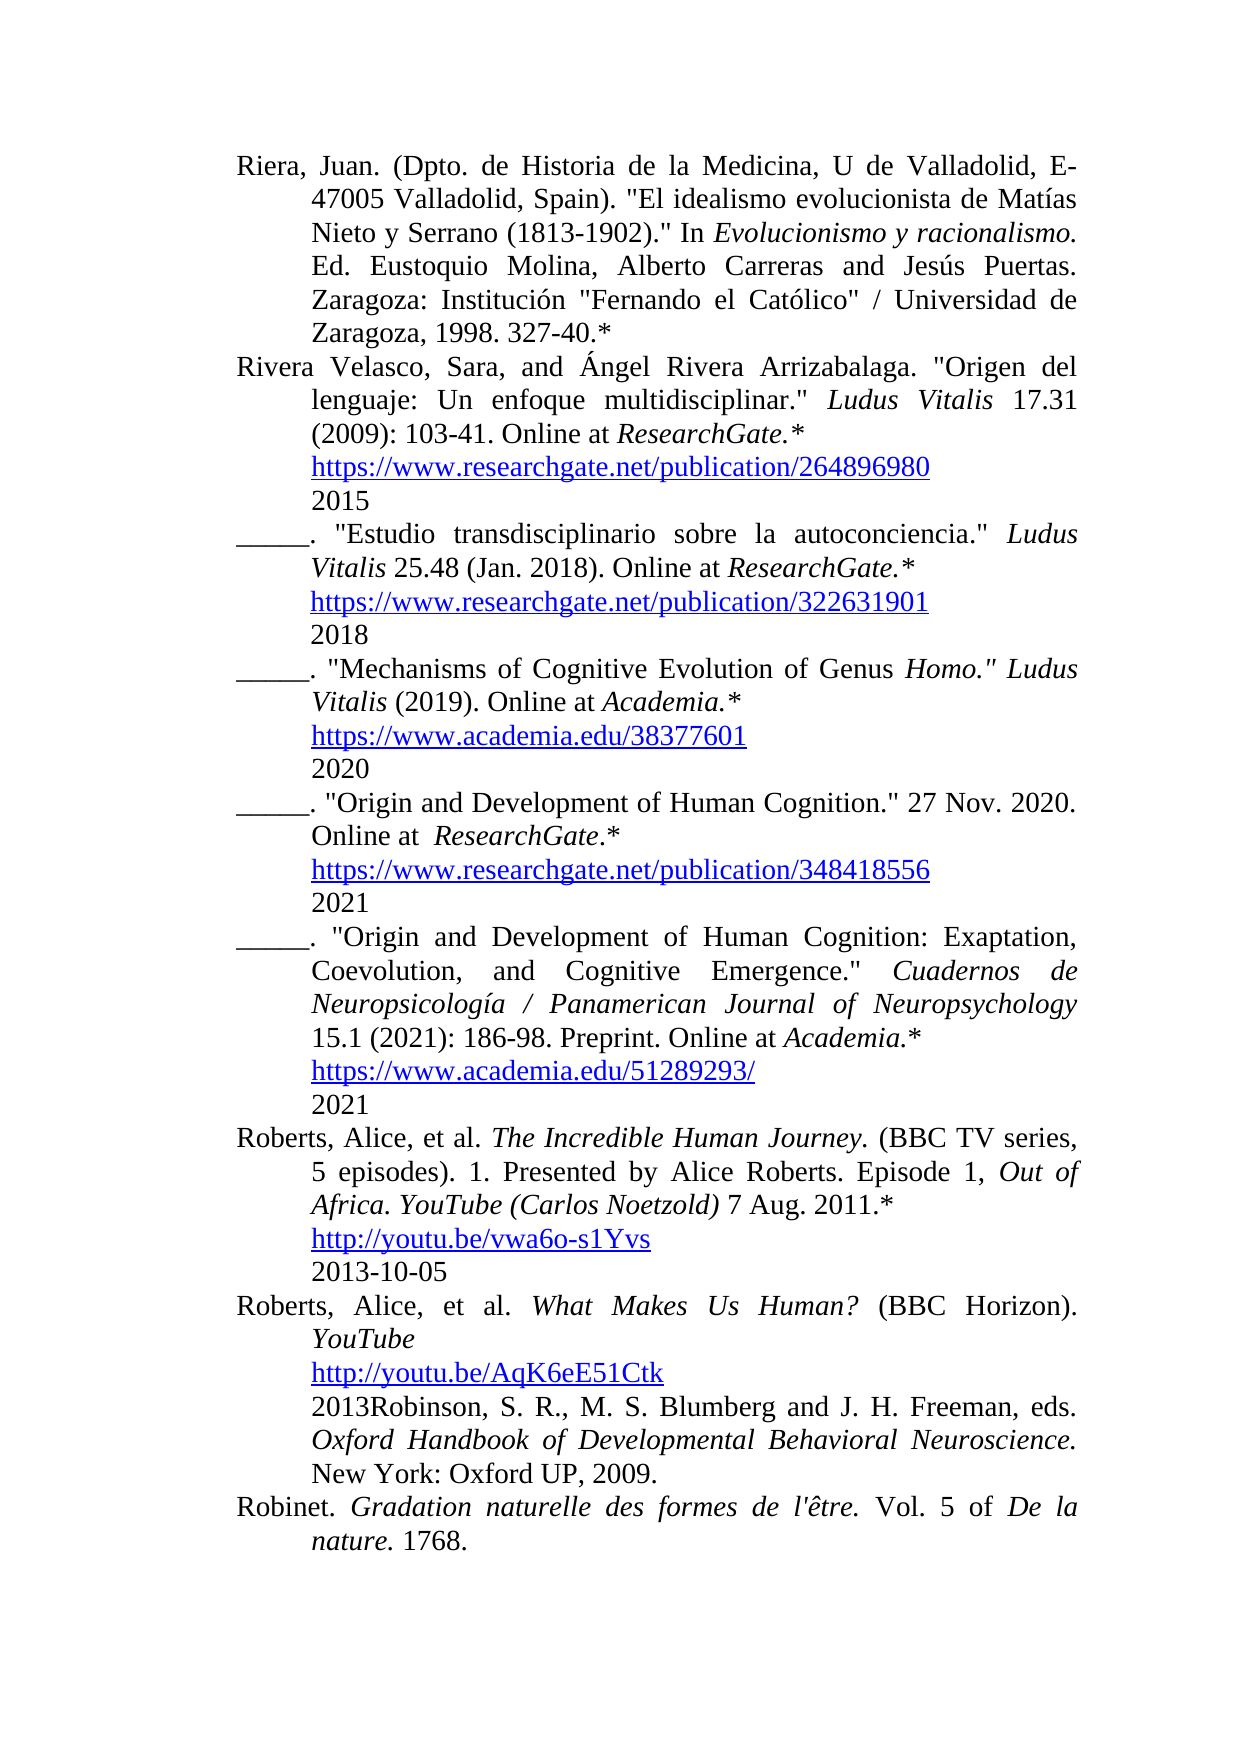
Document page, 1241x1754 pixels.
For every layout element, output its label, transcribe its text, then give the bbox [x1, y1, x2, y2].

text 2018 [236, 617, 1078, 651]
text _____. "Estudio transdisciplinario sobre la autoconciencia." Ludus Vitalis 25.48 (Jan. 2018). Online at ResearchGate.* [236, 517, 1078, 584]
text 2015 [236, 483, 1078, 517]
text Roberts, Alice, et al. What Makes Us Human? (BBC Horizon). YouTube [236, 1288, 1078, 1355]
text Robinet. Gradation naturelle des formes de l'être. Vol. 5 of De la nature. 1768. [236, 1489, 1078, 1556]
text https://www.researchgate.net/publication/264896980 [236, 449, 1078, 483]
text 2021 [236, 1087, 1078, 1120]
text _____. "Mechanisms of Cognitive Evolution of Genus Homo." Ludus Vitalis (2019). Online at Academia.* [236, 651, 1078, 718]
text 2013Robinson, S. R., M. S. Blumberg and J. H. Freeman, eds. Oxford Handbook of Developmental Behavioral Neuroscience. New York: Oxford UP, 2009. [236, 1389, 1078, 1489]
text Roberts, Alice, et al. The Incredible Human Journey. (BBC TV series, 5 episodes). 1. Presented by Alice Roberts. Episode 1, Out of Africa. YouTube (Carlos Noetzold) 7 Aug. 2011.* [236, 1120, 1078, 1221]
text _____. "Origin and Development of Human Cognition." 27 Nov. 2020. Online at ResearchGate.* [236, 785, 1078, 852]
text http://youtu.be/AqK6eE51Ctk [236, 1355, 1078, 1389]
text https://www.researchgate.net/publication/322631901 [236, 584, 1078, 617]
text http://youtu.be/vwa6o-s1Yvs [236, 1221, 1078, 1254]
text 2013-10-05 [236, 1254, 1078, 1288]
text https://www.researchgate.net/publication/348418556 [236, 852, 1078, 886]
text https://www.academia.edu/51289293/ [236, 1053, 1078, 1087]
text Rivera Velasco, Sara, and Ángel Rivera Arrizabalaga. "Origen del lenguaje: Un enfoque multidisciplinar." Ludus Vitalis 17.31 (2009): 103-41. Online at ResearchGate.* [236, 349, 1078, 449]
text 2020 [236, 751, 1078, 785]
text 2021 [236, 886, 1078, 919]
text Riera, Juan. (Dpto. de Historia de la Medicina, U de Valladolid, E-47005 Valladolid, Spain). "El idealismo evolucionista de Matías Nieto y Serrano (1813-1902)." In Evolucionismo y racionalismo. Ed. Eustoquio Molina, Alberto Carreras and Jesús Puertas. Zaragoza: Institución "Fernando el Católico" / Universidad de Zaragoza, 1998. 327-40.* [236, 148, 1078, 349]
text https://www.academia.edu/38377601 [236, 718, 1078, 751]
text _____. "Origin and Development of Human Cognition: Exaptation, Coevolution, and Cognitive Emergence." Cuadernos de Neuropsicología / Panamerican Journal of Neuropsychology 15.1 (2021): 186-98. Preprint. Online at Academia.* [236, 919, 1078, 1053]
